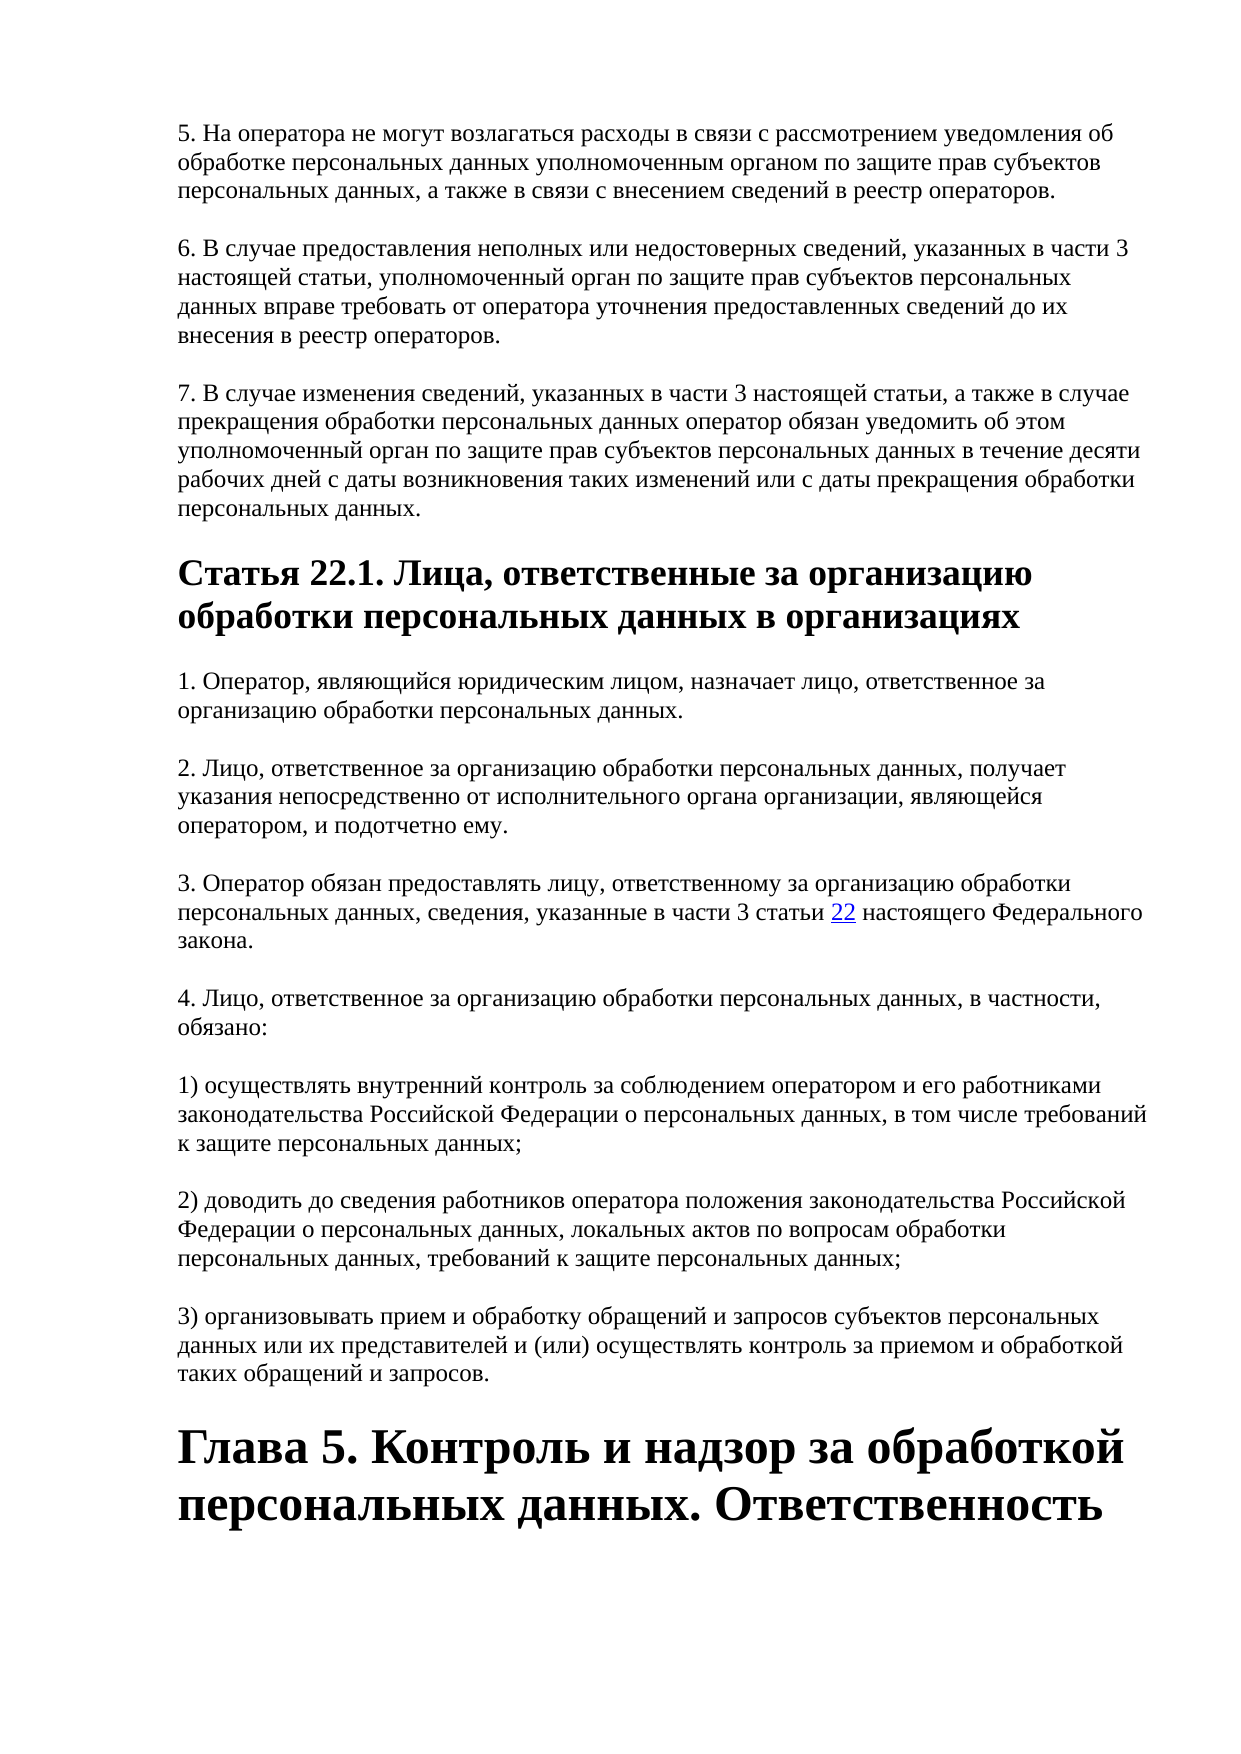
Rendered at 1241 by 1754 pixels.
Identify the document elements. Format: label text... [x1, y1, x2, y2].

text Статья 22.1. Лица, ответственные за организацию обработки персональных данных в организациях [177, 551, 1152, 637]
text 1) осуществлять внутренний контроль за соблюдением оператором и его работниками законодательства Российской Федерации о персональных данных, в том числе требований к защите персональных данных; [177, 1070, 1152, 1156]
text 2) доводить до сведения работников оператора положения законодательства Российской Федерации о персональных данных, локальных актов по вопросам обработки персональных данных, требований к защите персональных данных; [177, 1186, 1152, 1272]
text 6. В случае предоставления неполных или недостоверных сведений, указанных в части 3 настоящей статьи, уполномоченный орган по защите прав субъектов персональных данных вправе требовать от оператора уточнения предоставленных сведений до их внесения в реестр операторов. [177, 233, 1152, 348]
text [177, 1416, 1152, 1531]
text 2. Лицо, ответственное за организацию обработки персональных данных, получает указания непосредственно от исполнительного органа организации, являющейся оператором, и подотчетно ему. [177, 753, 1152, 839]
text 5. На оператора не могут возлагаться расходы в связи с рассмотрением уведомления об обработке персональных данных уполномоченным органом по защите прав субъектов персональных данных, а также в связи с внесением сведений в реестр операторов. [177, 118, 1152, 204]
text 3) организовывать прием и обработку обращений и запросов субъектов персональных данных или их представителей и (или) осуществлять контроль за приемом и обработкой таких обращений и запросов. [177, 1301, 1152, 1387]
text 3. Оператор обязан предоставлять лицу, ответственному за организацию обработки персональных данных, сведения, указанные в части 3 статьи 22 настоящего Федерального закона. [177, 868, 1152, 954]
text 1. Оператор, являющийся юридическим лицом, назначает лицо, ответственное за организацию обработки персональных данных. [177, 666, 1152, 723]
text 7. В случае изменения сведений, указанных в части 3 настоящей статьи, а также в случае прекращения обработки персональных данных оператор обязан уведомить об этом уполномоченный орган по защите прав субъектов персональных данных в течение десяти рабочих дней с даты возникновения таких изменений или с даты прекращения обработки персональных данных. [177, 378, 1152, 521]
text 4. Лицо, ответственное за организацию обработки персональных данных, в частности, обязано: [177, 983, 1152, 1041]
